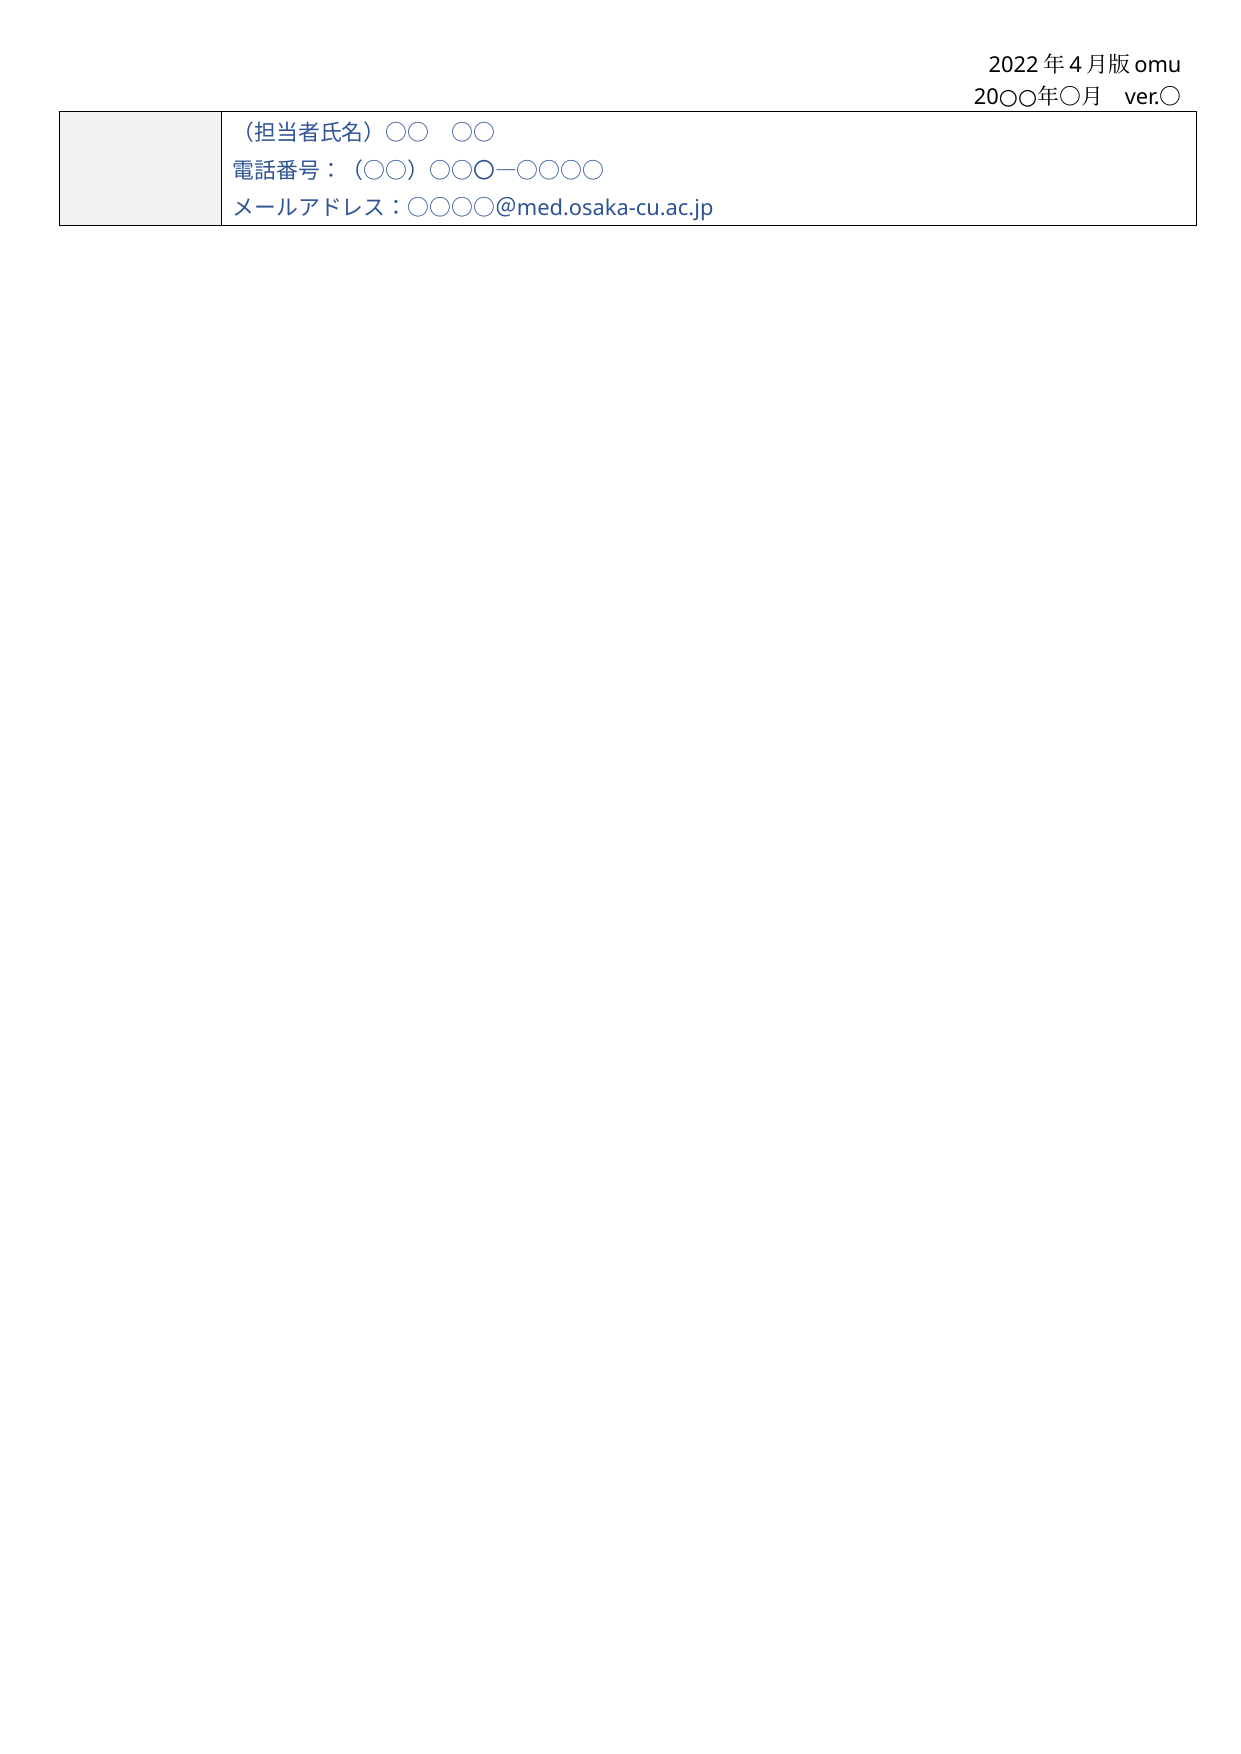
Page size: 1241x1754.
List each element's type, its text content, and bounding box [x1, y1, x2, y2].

table_cell 連絡先 [60, 112, 221, 225]
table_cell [222, 112, 1196, 225]
